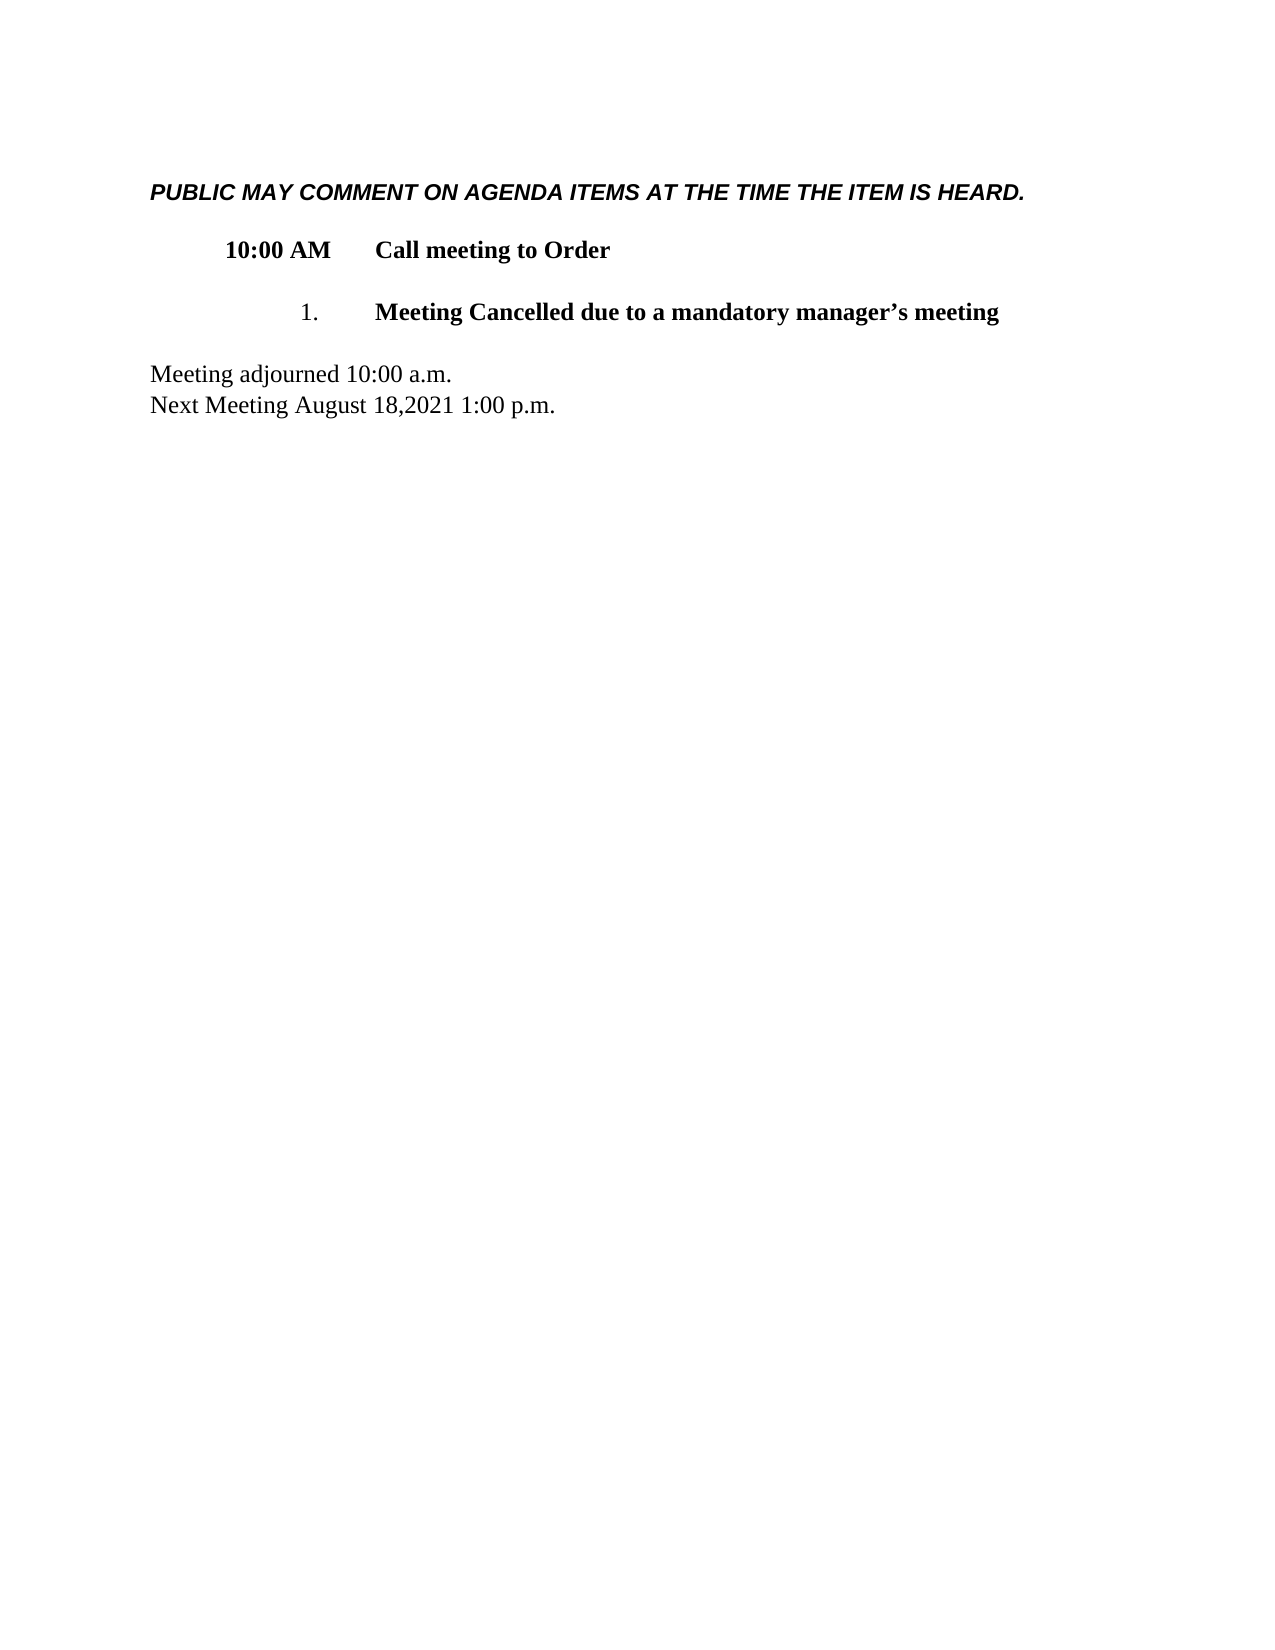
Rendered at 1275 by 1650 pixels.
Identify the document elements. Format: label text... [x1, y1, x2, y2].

text 1. Meeting Cancelled due to a mandatory manager’s meeting [150, 297, 1125, 326]
text PUBLIC MAY COMMENT ON AGENDA ITEMS AT THE TIME THE ITEM IS HEARD. [150, 178, 1125, 205]
text Next Meeting August 18,2021 1:00 p.m. [150, 391, 1125, 419]
text 10:00 AM Call meeting to Order [150, 235, 1125, 264]
text Meeting adjourned 10:00 a.m. [150, 359, 1125, 388]
